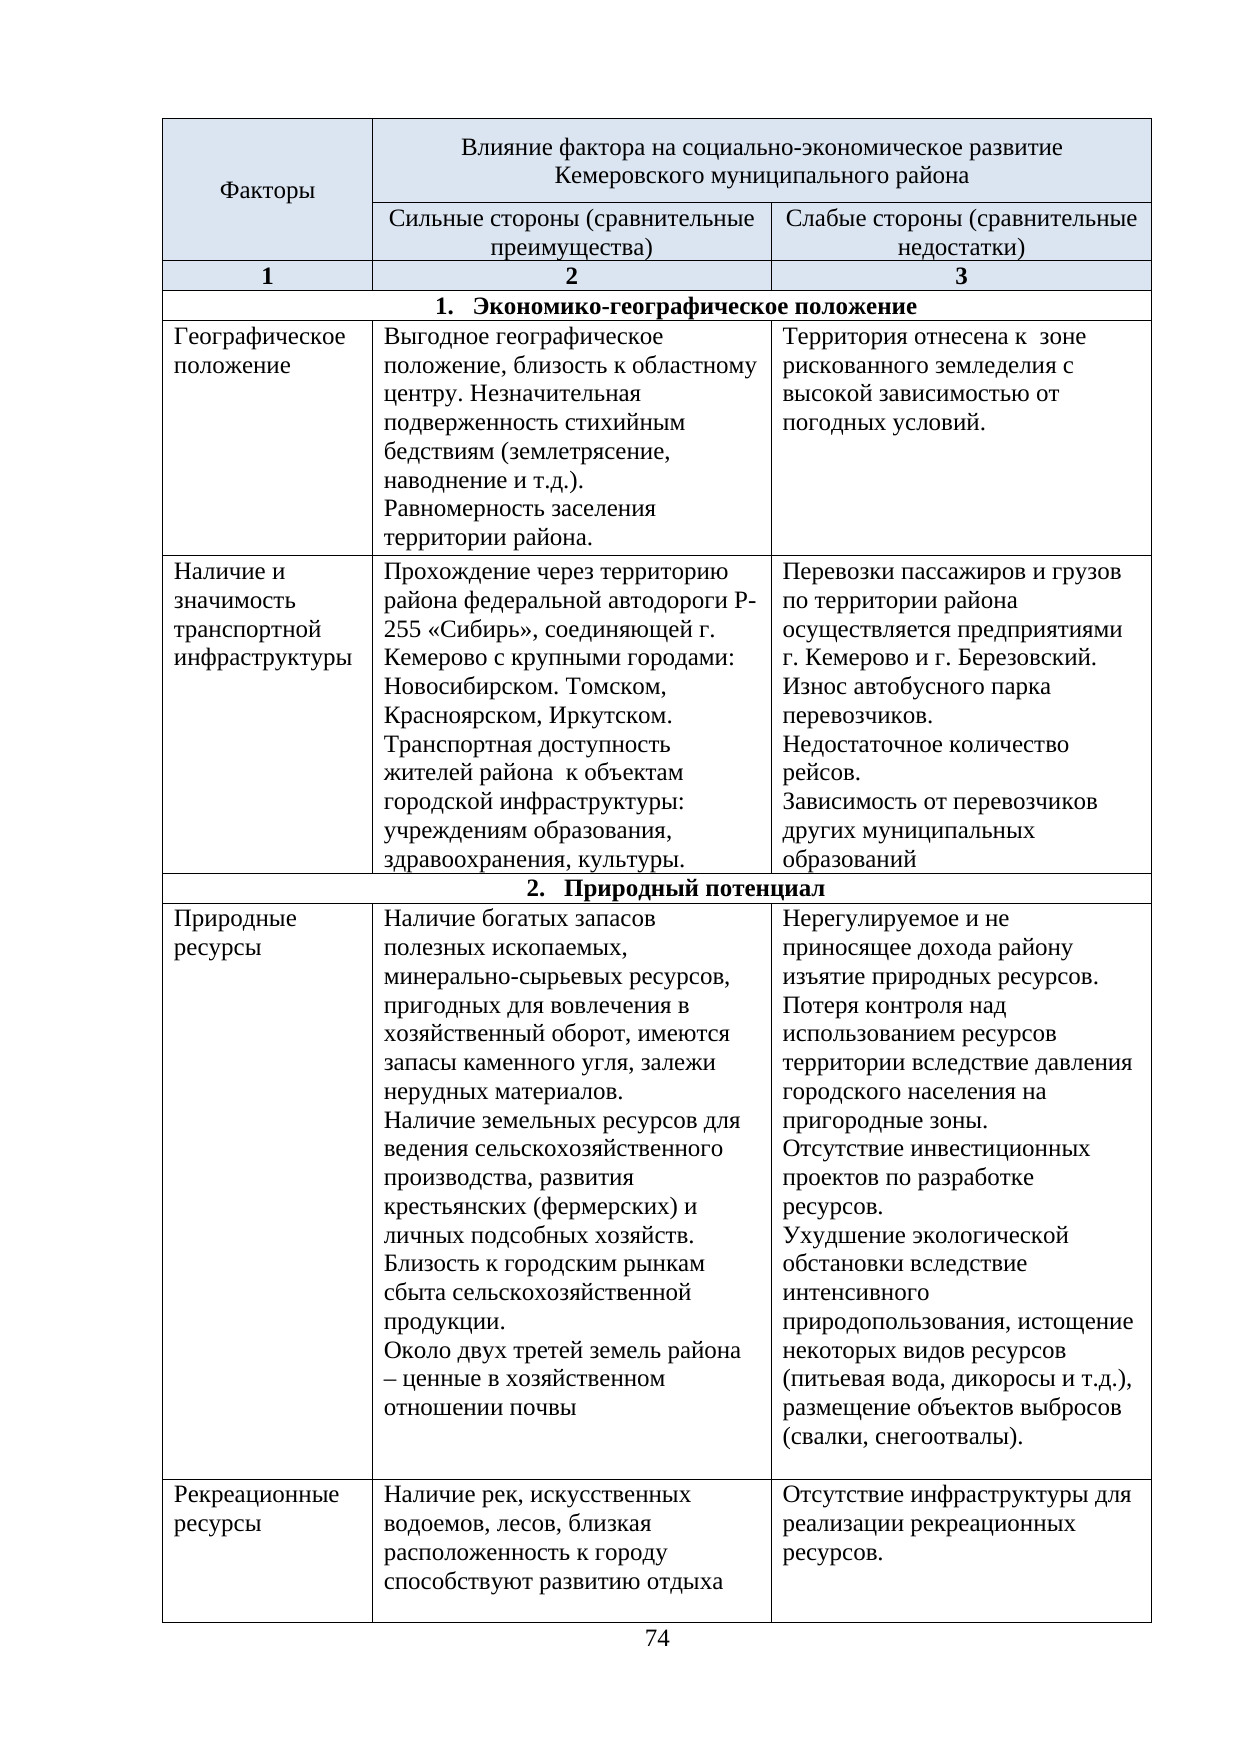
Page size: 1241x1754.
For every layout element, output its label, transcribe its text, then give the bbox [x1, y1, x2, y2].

table_cell Территория отнесена к зоне рискованного земледелия с высокой зависимостью от погодных условий. [772, 321, 1151, 555]
table_cell Выгодное географическое положение, близость к областному центру. Незначительная подверженность стихийным бедствиям (землетрясение, наводнение и т.д.). Равномерность заселения территории района. [373, 321, 771, 555]
table_cell Экономико-географическое положение [163, 291, 1151, 320]
table_cell Наличие рек, искусственных водоемов, лесов, близкая расположенность к городу способствуют развитию отдыха для жителей района и областного центра. [373, 1480, 771, 1622]
table_cell Перевозки пассажиров и грузов по территории района осуществляется предприятиями г. Кемерово и г. Березовский. Износ автобусного парка перевозчиков. Недостаточное количество рейсов. Зависимость от перевозчиков других муниципальных образований [772, 556, 1151, 872]
table_cell Рекреационные ресурсы [163, 1480, 372, 1622]
table_cell Сильные стороны (сравнительные преимущества) [373, 203, 771, 260]
table_header Факторы [163, 119, 372, 260]
table_cell Наличие и значимость транспортной инфраструктуры [163, 556, 372, 872]
table_cell Природные ресурсы [163, 904, 372, 1478]
table_cell Слабые стороны (сравнительные недостатки) [772, 203, 1151, 260]
table_cell Географическое положение [163, 321, 372, 555]
table_cell Прохождение через территорию района федеральной автодороги Р-255 «Сибирь», соединяющей г. Кемерово с крупными городами: Новосибирском. Томском, Красноярском, Иркутском. Транспортная доступность жителей района к объектам городской инфраструктуры: учреждениям образования, здравоохранения, культуры. [373, 556, 771, 872]
table_cell Наличие богатых запасов полезных ископаемых, минерально-сырьевых ресурсов, пригодных для вовлечения в хозяйственный оборот, имеются запасы каменного угля, залежи нерудных материалов. Наличие земельных ресурсов для ведения сельскохозяйственного производства, развития крестьянских (фермерских) и личных подсобных хозяйств. Близость к городским рынкам сбыта сельскохозяйственной продукции. Около двух третей земель района – ценные в хозяйственном отношении почвы [373, 904, 771, 1478]
table_cell Нерегулируемое и не приносящее дохода району изъятие природных ресурсов. Потеря контроля над использованием ресурсов территории вследствие давления городского населения на пригородные зоны. Отсутствие инвестиционных проектов по разработке ресурсов. Ухудшение экологической обстановки вследствие интенсивного природопользования, истощение некоторых видов ресурсов (питьевая вода, дикоросы и т.д.), размещение объектов выбросов (свалки, снегоотвалы). [772, 904, 1151, 1478]
table_cell Отсутствие инфраструктуры для реализации рекреационных ресурсов. [772, 1480, 1151, 1622]
table_header Влияние фактора на социально-экономическое развитие Кемеровского муниципального района [373, 119, 1151, 202]
table_cell 1 [163, 261, 372, 290]
table_cell 2 [373, 261, 771, 290]
table_cell Природный потенциал [163, 874, 1151, 902]
table_cell 3 [772, 261, 1151, 290]
